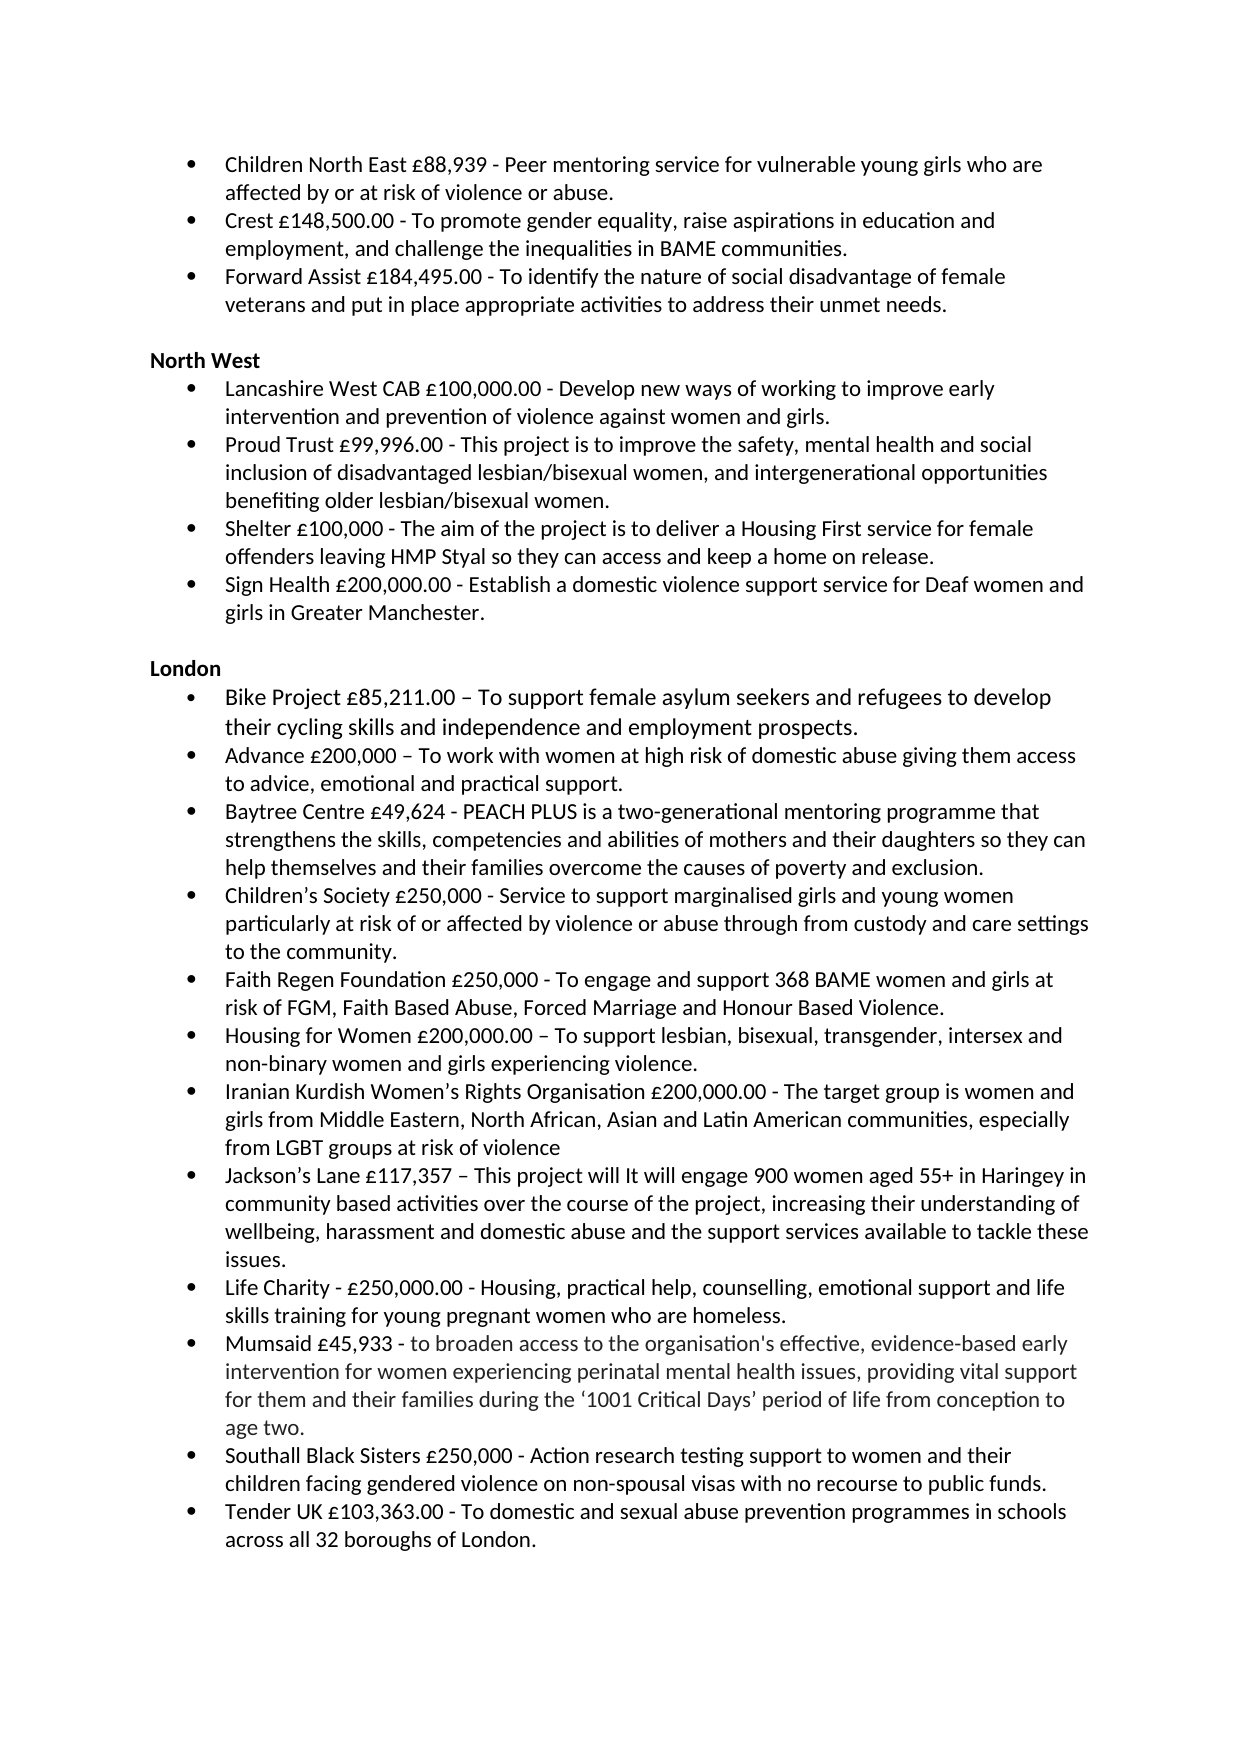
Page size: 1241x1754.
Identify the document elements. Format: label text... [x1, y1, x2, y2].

text London [150, 654, 1090, 682]
text North West [150, 346, 1090, 374]
list Crest £148,500.00 - To promote gender equality, raise aspirations in education and employment, and challenge the inequalities in BAME communities. [187, 206, 1090, 262]
list Life Charity - £250,000.00 - Housing, practical help, counselling, emotional support and life skills training for young pregnant women who are homeless. [187, 1273, 1090, 1329]
list Lancashire West CAB £100,000.00 - Develop new ways of working to improve early intervention and prevention of violence against women and girls. [187, 374, 1090, 430]
list Iranian Kurdish Women’s Rights Organisation £200,000.00 - The target group is women and girls from Middle Eastern, North African, Asian and Latin American communities, especially from LGBT groups at risk of violence [187, 1077, 1090, 1161]
list Shelter £100,000 - The aim of the project is to deliver a Housing First service for female offenders leaving HMP Styal so they can access and keep a home on release. [187, 514, 1090, 570]
list Advance £200,000 – To work with women at high risk of domestic abuse giving them access to advice, emotional and practical support. [187, 741, 1090, 797]
list Jackson’s Lane £117,357 – This project will It will engage 900 women aged 55+ in Haringey in community based activities over the course of the project, increasing their understanding of wellbeing, harassment and domestic abuse and the support services available to tackle these issues. [187, 1161, 1090, 1273]
list Baytree Centre £49,624 - PEACH PLUS is a two-generational mentoring programme that strengthens the skills, competencies and abilities of mothers and their daughters so they can help themselves and their families overcome the causes of poverty and exclusion. [187, 797, 1090, 881]
list Housing for Women £200,000.00 – To support lesbian, bisexual, transgender, intersex and non-binary women and girls experiencing violence. [187, 1021, 1090, 1077]
list Mumsaid £45,933 - to broaden access to the organisation's effective, evidence-based early intervention for women experiencing perinatal mental health issues, providing vital support for them and their families during the ‘1001 Critical Days’ period of life from conception to age two. [187, 1329, 1090, 1441]
list Tender UK £103,363.00 - To domestic and sexual abuse prevention programmes in schools across all 32 boroughs of London. [187, 1497, 1090, 1553]
list Sign Health £200,000.00 - Establish a domestic violence support service for Deaf women and girls in Greater Manchester. [187, 570, 1090, 626]
list Children North East £88,939 - Peer mentoring service for vulnerable young girls who are affected by or at risk of violence or abuse. [187, 150, 1090, 206]
list Faith Regen Foundation £250,000 - To engage and support 368 BAME women and girls at risk of FGM, Faith Based Abuse, Forced Marriage and Honour Based Violence. [187, 965, 1090, 1021]
list Southall Black Sisters £250,000 - Action research testing support to women and their children facing gendered violence on non-spousal visas with no recourse to public funds. [187, 1441, 1090, 1497]
list Proud Trust £99,996.00 - This project is to improve the safety, mental health and social inclusion of disadvantaged lesbian/bisexual women, and intergenerational opportunities benefiting older lesbian/bisexual women. [187, 430, 1090, 514]
list Bike Project £85,211.00 – To support female asylum seekers and refugees to develop their cycling skills and independence and employment prospects. [187, 682, 1090, 741]
list Forward Assist £184,495.00 - To identify the nature of social disadvantage of female veterans and put in place appropriate activities to address their unmet needs. [187, 262, 1090, 318]
list Children’s Society £250,000 - Service to support marginalised girls and young women particularly at risk of or affected by violence or abuse through from custody and care settings to the community. [187, 881, 1090, 965]
